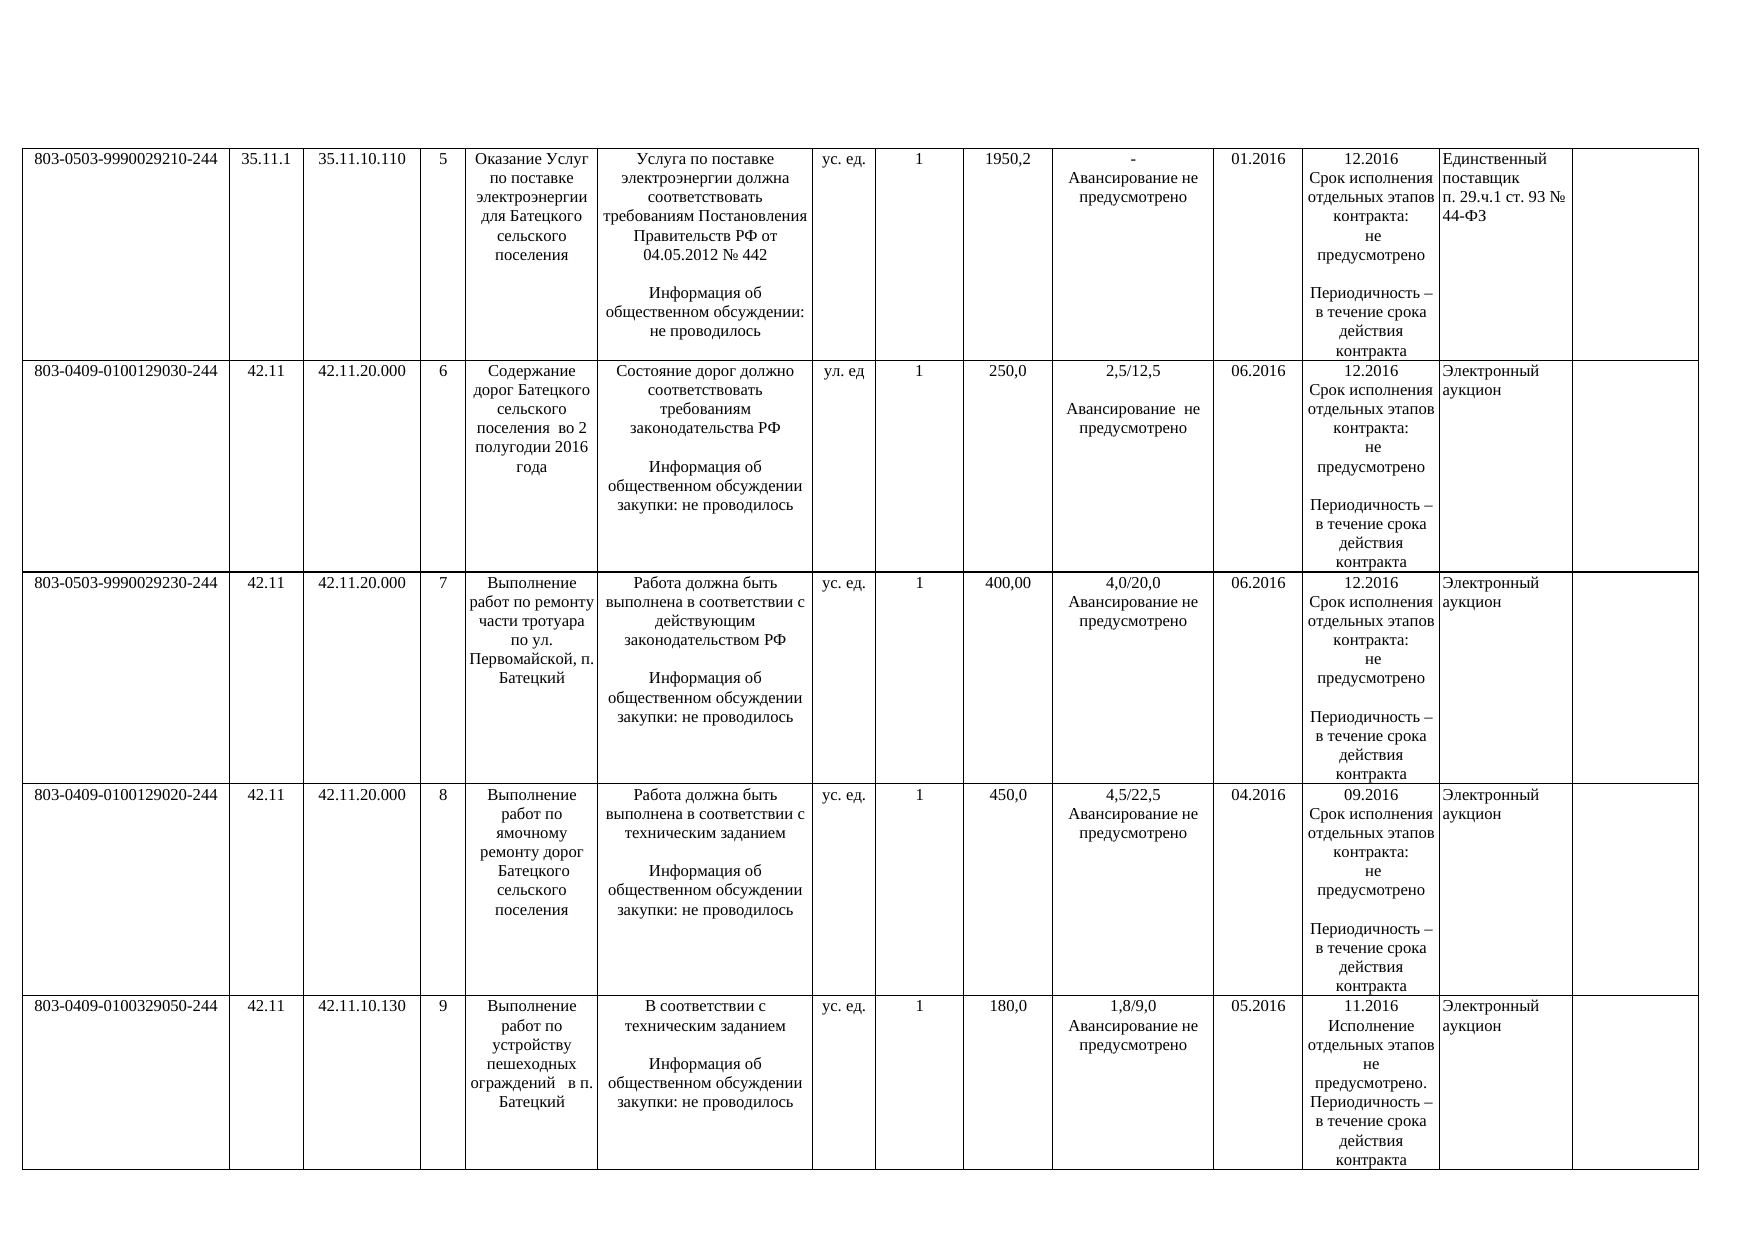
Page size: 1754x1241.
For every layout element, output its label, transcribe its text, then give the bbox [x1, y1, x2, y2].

table_cell 42.11.10.130 [304, 996, 420, 1169]
table_cell 6 [421, 361, 465, 571]
table_cell 06.2016 [1214, 573, 1302, 783]
table_cell Состояние дорог должно соответствовать требованиям законодательства РФ Информация об общественном обсуждении закупки: не проводилось [598, 361, 812, 571]
table_cell Электронный аукцион [1440, 573, 1572, 783]
table_cell 400,00 [964, 573, 1052, 783]
table_cell Содержание дорог Батецкого сельского поселения во 2 полугодии 2016 года [466, 361, 597, 571]
table_cell 35.11.10.110 [304, 149, 420, 359]
table_cell 1 [876, 573, 963, 783]
table_cell 35.11.1 [230, 149, 303, 359]
table_cell 42.11.20.000 [304, 361, 420, 571]
table_cell ус. ед. [813, 996, 875, 1169]
table_cell 42.11.20.000 [304, 784, 420, 995]
table_cell 1950,2 [964, 149, 1052, 359]
table_cell [1573, 996, 1698, 1169]
table_cell 12.2016 Срок исполнения отдельных этапов контракта: не предусмотрено Периодичность – в течение срока действия контракта [1303, 573, 1439, 783]
table_cell 5 [421, 149, 465, 359]
table_cell ус. ед. [813, 573, 875, 783]
table_cell [1573, 784, 1698, 995]
table_cell Оказание Услуг по поставке электроэнергии для Батецкого сельского поселения [466, 149, 597, 359]
table_cell Выполнение работ по ямочному ремонту дорог Батецкого сельского поселения [466, 784, 597, 995]
table_cell 803-0409-0100329050-244 [23, 996, 229, 1169]
table_cell 7 [421, 573, 465, 783]
table_cell 4,0/20,0 Авансирование не предусмотрено [1053, 573, 1213, 783]
table_cell 42.11 [230, 573, 303, 783]
table_cell Электронный аукцион [1440, 996, 1572, 1169]
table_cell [1053, 149, 1213, 359]
table_cell 2,5/12,5 Авансирование не предусмотрено [1053, 361, 1213, 571]
table_cell 4,5/22,5 Авансирование не предусмотрено [1053, 784, 1213, 995]
table_cell [1573, 573, 1698, 783]
table_cell 803-0409-0100129030-244 [23, 361, 229, 571]
table_cell 11.2016 Исполнение отдельных этапов не предусмотрено. Периодичность – в течение срока действия контракта [1303, 996, 1439, 1169]
table_cell 42.11 [230, 784, 303, 995]
table_cell ул. ед [813, 361, 875, 571]
table_cell Работа должна быть выполнена в соответствии с действующим законодательством РФ Информация об общественном обсуждении закупки: не проводилось [598, 573, 812, 783]
table_cell Электронный аукцион [1440, 361, 1572, 571]
table_cell [1573, 149, 1698, 359]
table_cell 803-0409-0100129020-244 [23, 784, 229, 995]
table_cell 42.11 [230, 361, 303, 571]
table_cell Единственный поставщик п. 29.ч.1 ст. 93 № 44-ФЗ [1440, 149, 1572, 359]
table_cell 1 [876, 149, 963, 359]
table_cell 180,0 [964, 996, 1052, 1169]
table_cell Выполнение работ по ремонту части тротуара по ул. Первомайской, п. Батецкий [466, 573, 597, 783]
table_cell 06.2016 [1214, 361, 1302, 571]
table_cell 04.2016 [1214, 784, 1302, 995]
table_cell 12.2016 Срок исполнения отдельных этапов контракта: не предусмотрено Периодичность – в течение срока действия контракта [1303, 149, 1439, 359]
table_cell В соответствии с техническим заданием Информация об общественном обсуждении закупки: не проводилось [598, 996, 812, 1169]
table_cell 803-0503-9990029210-244 [23, 149, 229, 359]
table_cell 450,0 [964, 784, 1052, 995]
table_cell 250,0 [964, 361, 1052, 571]
table_cell Электронный аукцион [1440, 784, 1572, 995]
table_cell Выполнение работ по устройству пешеходных ограждений в п. Батецкий [466, 996, 597, 1169]
table_cell 01.2016 [1214, 149, 1302, 359]
table_cell 42.11.20.000 [304, 573, 420, 783]
table_cell 1 [876, 361, 963, 571]
table_cell 42.11 [230, 996, 303, 1169]
table_cell 12.2016 Срок исполнения отдельных этапов контракта: не предусмотрено Периодичность – в течение срока действия контракта [1303, 361, 1439, 571]
table_cell 9 [421, 996, 465, 1169]
table_cell 1,8/9,0 Авансирование не предусмотрено [1053, 996, 1213, 1169]
table_cell 1 [876, 996, 963, 1169]
table_cell 1 [876, 784, 963, 995]
table_cell 8 [421, 784, 465, 995]
table_cell ус. ед. [813, 784, 875, 995]
table_cell [1573, 361, 1698, 571]
table_cell ус. ед. [813, 149, 875, 359]
table_cell Услуга по поставке электроэнергии должна соответствовать требованиям Постановления Правительств РФ от 04.05.2012 № 442 Информация об общественном обсуждении: не проводилось [598, 149, 812, 359]
table_cell 05.2016 [1214, 996, 1302, 1169]
table_cell 09.2016 Срок исполнения отдельных этапов контракта: не предусмотрено Периодичность – в течение срока действия контракта [1303, 784, 1439, 995]
table_cell 803-0503-9990029230-244 [23, 573, 229, 783]
table_cell Работа должна быть выполнена в соответствии с техническим заданием Информация об общественном обсуждении закупки: не проводилось [598, 784, 812, 995]
